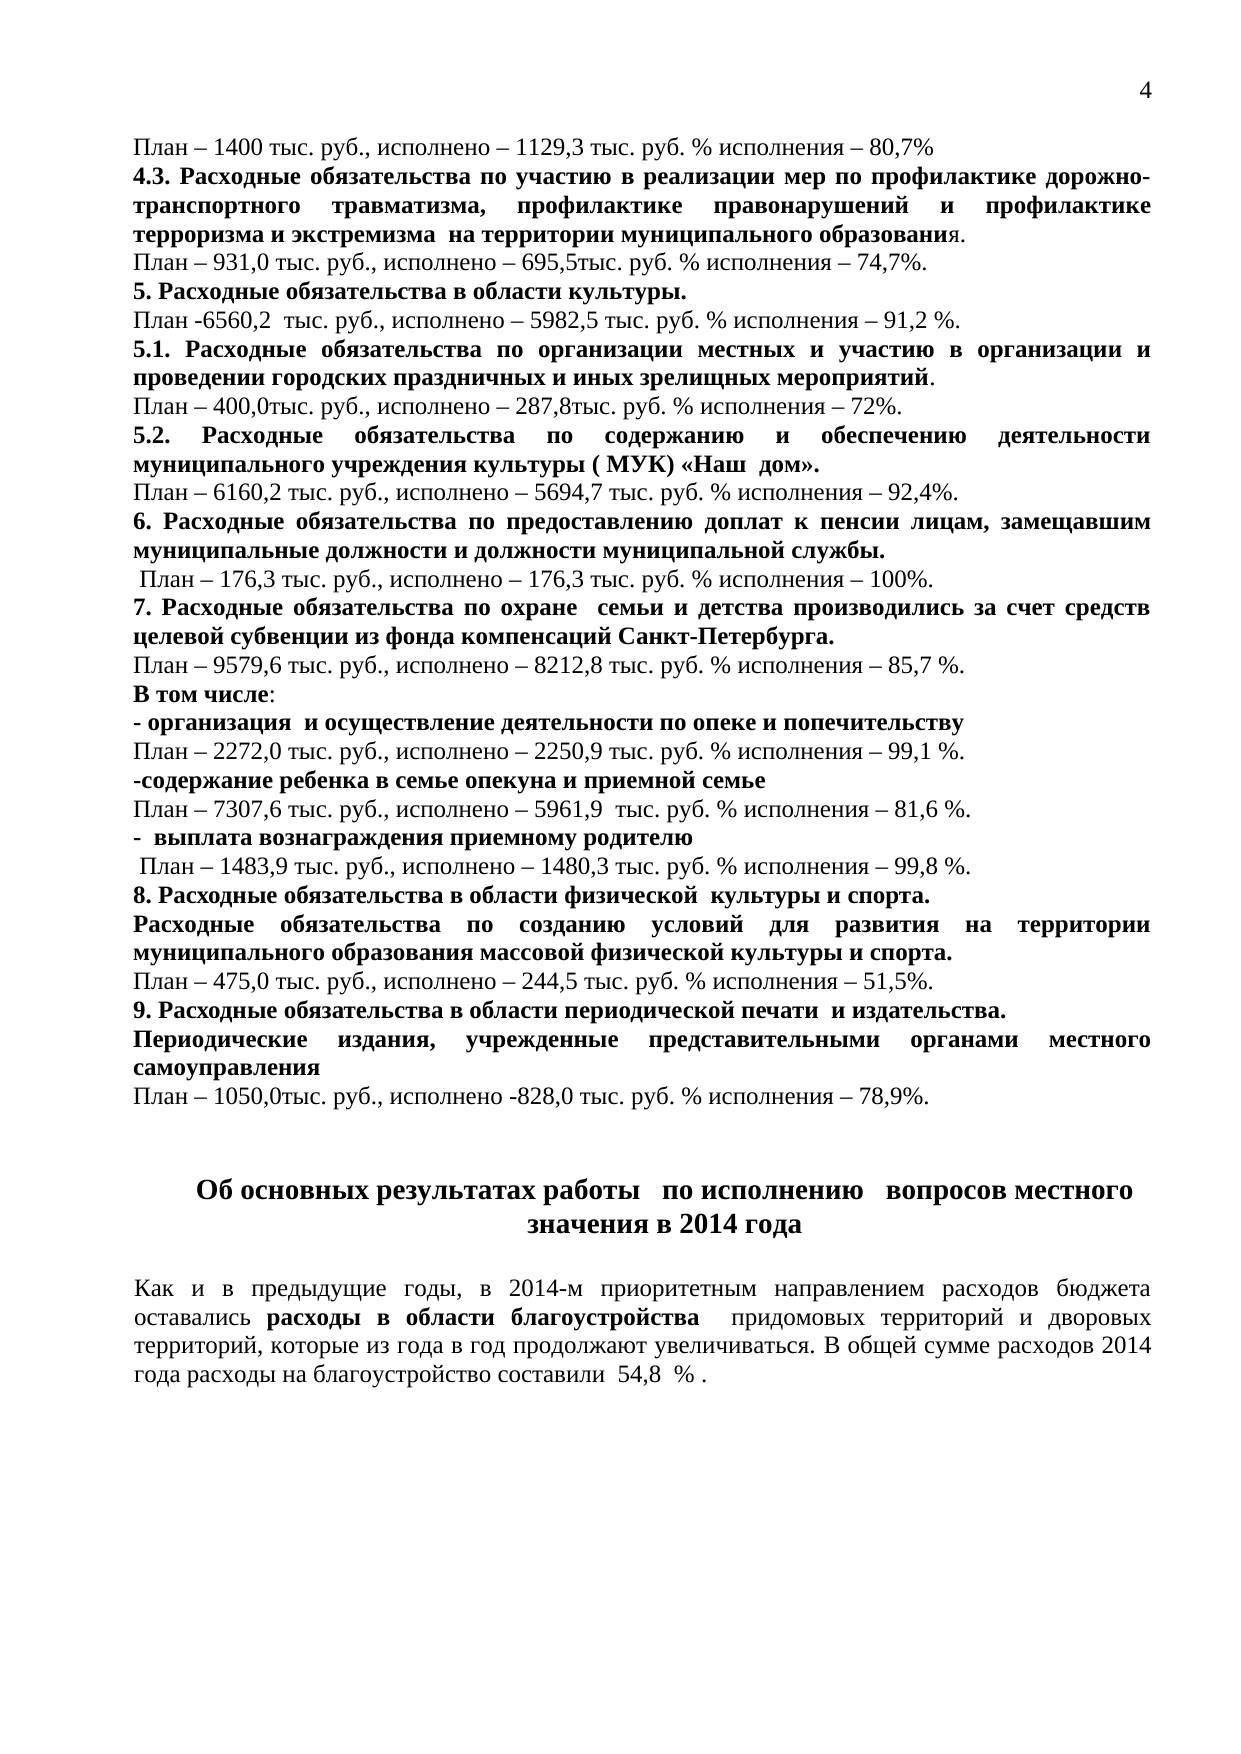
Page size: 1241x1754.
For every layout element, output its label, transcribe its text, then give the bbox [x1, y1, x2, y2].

list 7. Расходные обязательства по охране семьи и детства производились за счет средств целевой субвенции из фонда компенсаций Санкт-Петербурга. [133, 592, 1152, 650]
text Периодические издания, учрежденные представительными органами местного самоуправления [133, 1024, 1152, 1081]
list 4.3. Расходные обязательства по участию в реализации мер по профилактике дорожно-транспортного травматизма, профилактике правонарушений и профилактике терроризма и экстремизма на территории муниципального образования. [133, 161, 1152, 247]
text Об основных результатах работы по исполнению вопросов местного значения в 2014 года [177, 1172, 1152, 1239]
list 5.2. Расходные обязательства по содержанию и обеспечению деятельности муниципального учреждения культуры ( МУК) «Наш дом». [133, 420, 1152, 477]
list 6. Расходные обязательства по предоставлению доплат к пенсии лицам, замещавшим муниципальные должности и должности муниципальной службы. [133, 506, 1152, 564]
text План – 475,0 тыс. руб., исполнено – 244,5 тыс. руб. % исполнения – 51,5%. [133, 966, 1152, 995]
text План – 7307,6 тыс. руб., исполнено – 5961,9 тыс. руб. % исполнения – 81,6 %. [133, 794, 1152, 822]
list -содержание ребенка в семье опекуна и приемной семье [133, 765, 1152, 794]
list - организация и осуществление деятельности по опеке и попечительству [133, 707, 1152, 736]
text План – 2272,0 тыс. руб., исполнено – 2250,9 тыс. руб. % исполнения – 99,1 %. [133, 736, 1152, 765]
text План – 6160,2 тыс. руб., исполнено – 5694,7 тыс. руб. % исполнения – 92,4%. [133, 477, 1152, 506]
list В том числе: [133, 679, 1152, 707]
text План – 1400 тыс. руб., исполнено – 1129,3 тыс. руб. % исполнения – 80,7% [133, 132, 1152, 161]
list - выплата вознаграждения приемному родителю [133, 822, 1152, 851]
text Как и в предыдущие годы, в 2014-м приоритетным направлением расходов бюджета оставались расходы в области благоустройства придомовых территорий и дворовых территорий, которые из года в год продолжают увеличиваться. В общей сумме расходов 2014 года расходы на благоустройство составили 54,8 % . [134, 1273, 1152, 1388]
text План -6560,2 тыс. руб., исполнено – 5982,5 тыс. руб. % исполнения – 91,2 %. [133, 305, 1152, 334]
text План – 931,0 тыс. руб., исполнено – 695,5тыс. руб. % исполнения – 74,7%. [133, 247, 1152, 276]
list План – 1483,9 тыс. руб., исполнено – 1480,3 тыс. руб. % исполнения – 99,8 %. [133, 851, 1152, 880]
list 5. Расходные обязательства в области культуры. [133, 276, 1152, 305]
text План – 9579,6 тыс. руб., исполнено – 8212,8 тыс. руб. % исполнения – 85,7 %. [133, 650, 1152, 679]
text План – 176,3 тыс. руб., исполнено – 176,3 тыс. руб. % исполнения – 100%. [133, 564, 1152, 592]
list Расходные обязательства по созданию условий для развития на территории муниципального образования массовой физической культуры и спорта. [133, 909, 1152, 966]
text План – 400,0тыс. руб., исполнено – 287,8тыс. руб. % исполнения – 72%. [133, 391, 1152, 420]
text 9. Расходные обязательства в области периодической печати и издательства. [133, 995, 1152, 1024]
text 8. Расходные обязательства в области физической культуры и спорта. [133, 880, 1152, 909]
list 5.1. Расходные обязательства по организации местных и участию в организации и проведении городских праздничных и иных зрелищных мероприятий. [133, 334, 1152, 391]
text План – 1050,0тыс. руб., исполнено -828,0 тыс. руб. % исполнения – 78,9%. [133, 1081, 1152, 1110]
